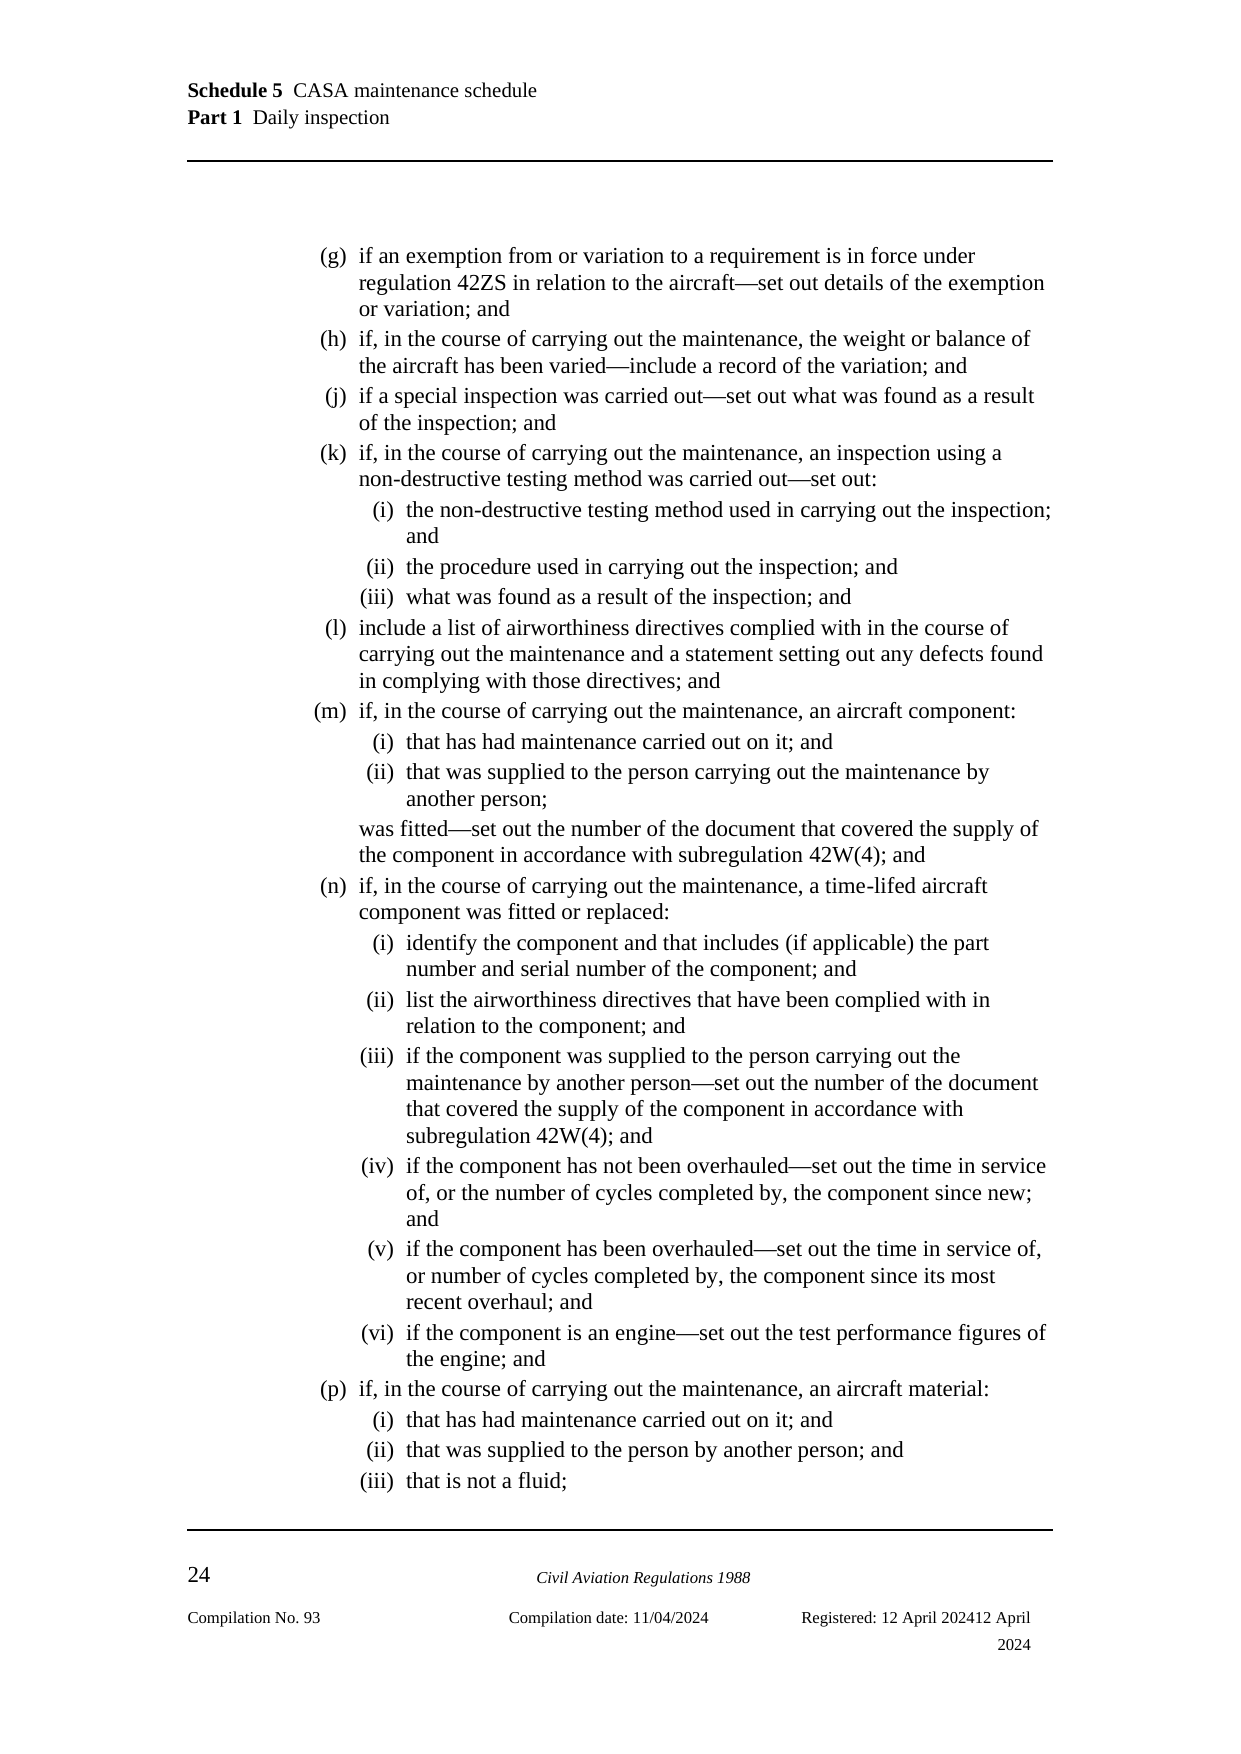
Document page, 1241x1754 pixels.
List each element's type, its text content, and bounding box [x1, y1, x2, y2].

text (iii) what was found as a result of the inspection; and [187, 583, 1053, 610]
text (iii) if the component was supplied to the person carrying out the maintenance by another person—set out the number of the document that covered the supply of the component in accordance with subregulation 42W(4); and [187, 1043, 1053, 1148]
text (ii) that was supplied to the person by another person; and [187, 1437, 1053, 1463]
text (vi) if the component is an engine—set out the test performance figures of the engine; and [187, 1319, 1053, 1371]
text (i) the non-destructive testing method used in carrying out the inspection; and [187, 496, 1053, 549]
text (p) if, in the course of carrying out the maintenance, an aircraft material: [187, 1376, 1053, 1402]
text (i) identify the component and that includes (if applicable) the part number and serial number of the component; and [187, 929, 1053, 982]
text (i) that has had maintenance carried out on it; and [187, 1406, 1053, 1432]
text (ii) list the airworthiness directives that have been complied with in relation to the component; and [187, 986, 1053, 1038]
text (h) if, in the course of carrying out the maintenance, the weight or balance of the aircraft has been varied—include a record of the variation; and [187, 325, 1053, 378]
text (g) if an exemption from or variation to a requirement is in force under regulation 42ZS in relation to the aircraft—set out details of the exemption or variation; and [187, 242, 1053, 321]
text (v) if the component has been overhauled—set out the time in service of, or number of cycles completed by, the component since its most recent overhaul; and [187, 1235, 1053, 1314]
text (iii) that is not a fluid; [187, 1467, 1053, 1493]
text (ii) the procedure used in carrying out the inspection; and [187, 553, 1053, 579]
text (ii) that was supplied to the person carrying out the maintenance by another person; [187, 758, 1053, 811]
text (k) if, in the course of carrying out the maintenance, an inspection using a non-destructive testing method was carried out—set out: [187, 439, 1053, 492]
text (l) include a list of airworthiness directives complied with in the course of carrying out the maintenance and a statement setting out any defects found in complying with those directives; and [187, 614, 1053, 693]
text (n) if, in the course of carrying out the maintenance, a time-lifed aircraft component was fitted or replaced: [187, 872, 1053, 925]
text was fitted—set out the number of the document that covered the supply of the component in accordance with subregulation 42W(4); and [187, 815, 1053, 868]
text (iv) if the component has not been overhauled—set out the time in service of, or the number of cycles completed by, the component since new; and [187, 1152, 1053, 1231]
text (j) if a special inspection was carried out—set out what was found as a result of the inspection; and [187, 382, 1053, 435]
text (m) if, in the course of carrying out the maintenance, an aircraft component: [187, 697, 1053, 723]
text (i) that has had maintenance carried out on it; and [187, 728, 1053, 754]
